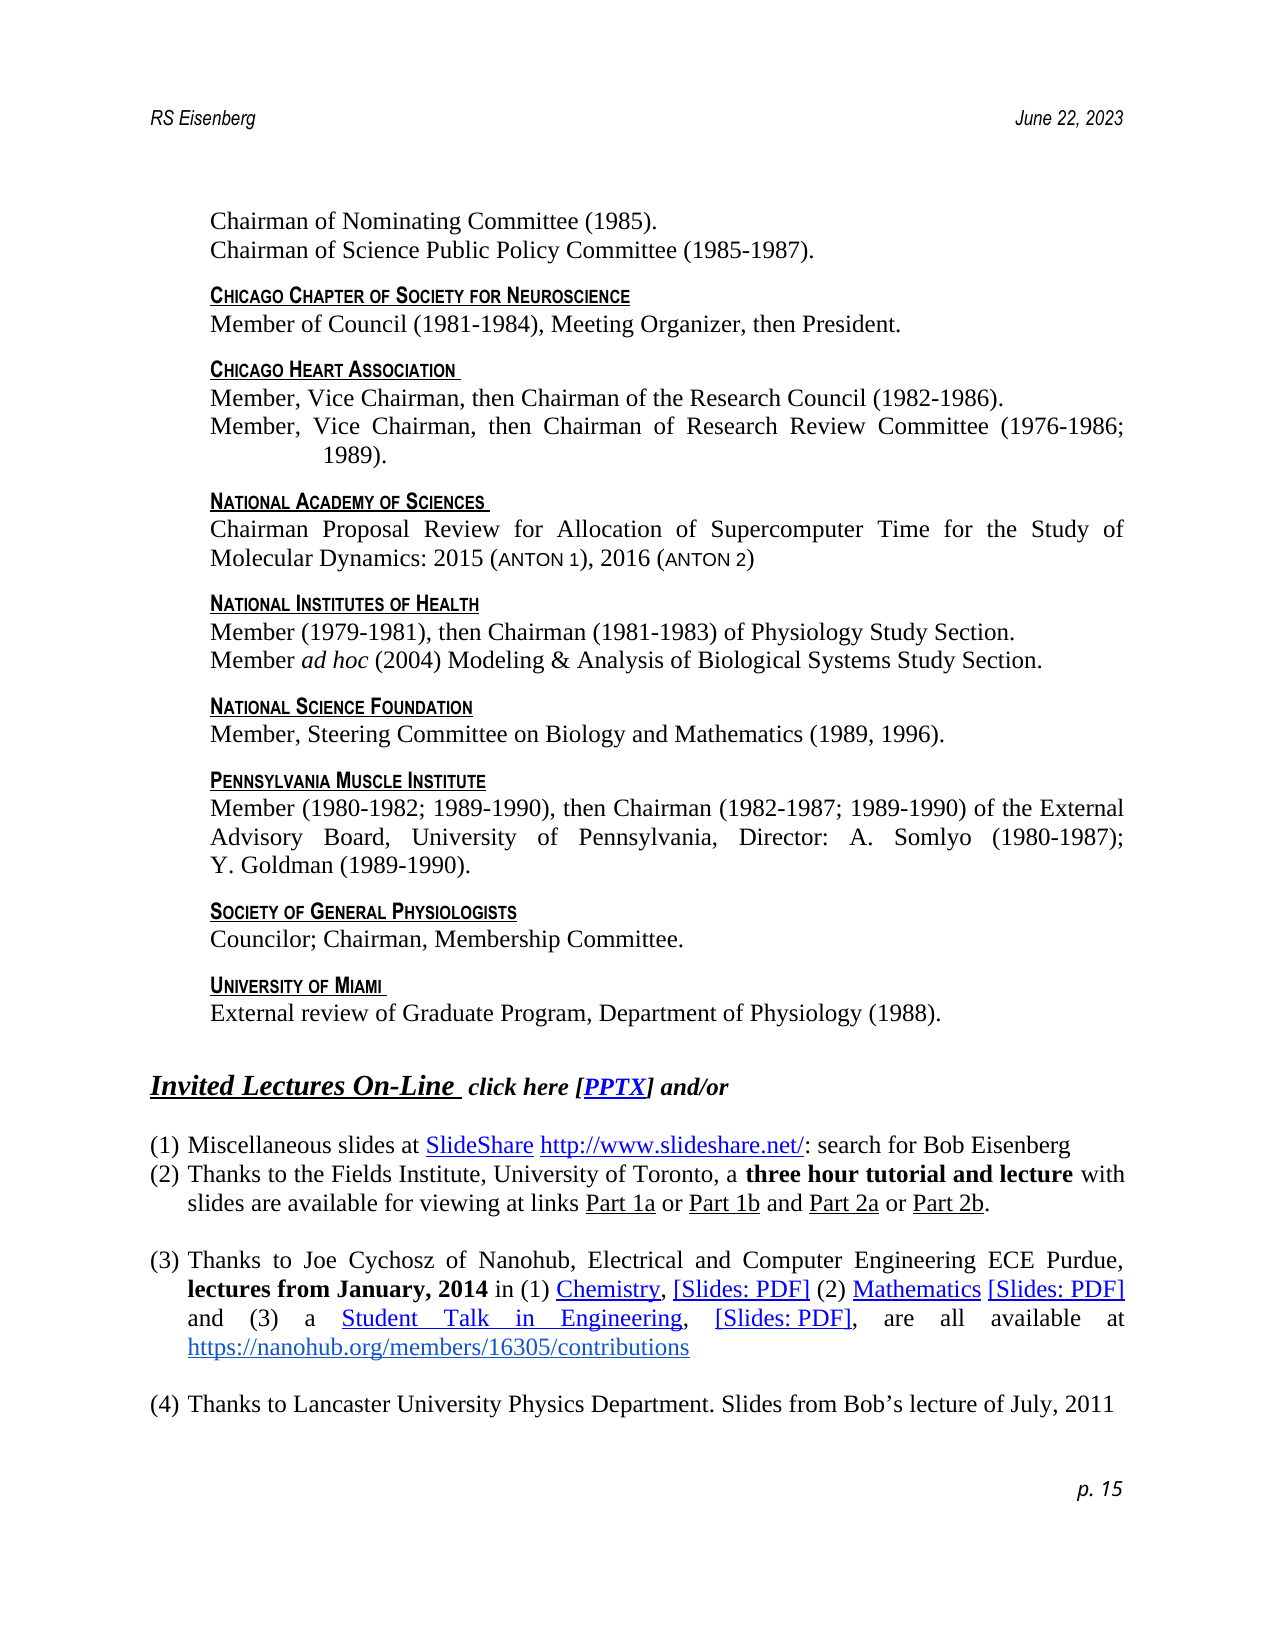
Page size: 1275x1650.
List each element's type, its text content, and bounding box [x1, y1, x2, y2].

text Member of Council (1981-1984), Meeting Organizer, then President. [210, 309, 1125, 338]
text Pennsylvania Muscle Institute [210, 767, 1125, 793]
text Member, Vice Chairman, then Chairman of the Research Council (1982-1986). [210, 383, 1125, 411]
list Thanks to Lancaster University Physics Department. Slides from Bob’s lecture of July, 2011 [150, 1389, 1191, 1418]
text External review of Graduate Program, Department of Physiology (1988). [210, 998, 1125, 1027]
text Invited Lectures On-Line click here [PPTX] and/or [150, 1068, 1125, 1102]
text Chicago Chapter of Society for Neuroscience [210, 282, 1125, 309]
text Member, Vice Chairman, then Chairman of Research Review Committee (1976-1986; 1989). [210, 411, 1125, 469]
text Member (1979-1981), then Chairman (1981-1983) of Physiology Study Section. [210, 617, 1125, 645]
list Thanks to Joe Cychosz of Nanohub, Electrical and Computer Engineering ECE Purdue, lectures from January, 2014 in (1) Chemistry, [Slides: PDF] (2) Mathematics [Slides: PDF] and (3) a Student Talk in Engineering, [Slides: PDF], are all available at https://nanohub.org/members/16305/contributions [150, 1246, 1125, 1361]
text Member (1980-1982; 1989-1990), then Chairman (1982-1987; 1989-1990) of the External Advisory Board, University of Pennsylvania, Director: A. Somlyo (1980-1987); Y. Goldman (1989-1990). [210, 793, 1125, 879]
list Thanks to the Fields Institute, University of Toronto, a three hour tutorial and lecture with slides are available for viewing at links Part 1a or Part 1b and Part 2a or Part 2b. [150, 1159, 1125, 1217]
text Chairman of Nominating Committee (1985). [210, 206, 1125, 235]
text National Academy of Sciences [210, 488, 1125, 514]
text Member, Steering Committee on Biology and Mathematics (1989, 1996). [210, 719, 1125, 748]
text National Institutes of Health [210, 590, 1125, 617]
text Chicago Heart Association [210, 356, 1125, 383]
text Society of General Physiologists [210, 898, 1125, 924]
text Member ad hoc (2004) Modeling & Analysis of Biological Systems Study Section. [210, 645, 1125, 674]
list Miscellaneous slides at SlideShare http://www.slideshare.net/: search for Bob Eisenberg [150, 1131, 1125, 1159]
text National Science Foundation [210, 693, 1125, 719]
text University of Miami [210, 972, 1125, 998]
text Councilor; Chairman, Membership Committee. [210, 924, 1125, 953]
text Chairman Proposal Review for Allocation of Supercomputer Time for the Study of Molecular Dynamics: 2015 (ANTON 1), 2016 (ANTON 2) [210, 514, 1125, 572]
text Chairman of Science Public Policy Committee (1985-1987). [210, 235, 1125, 264]
